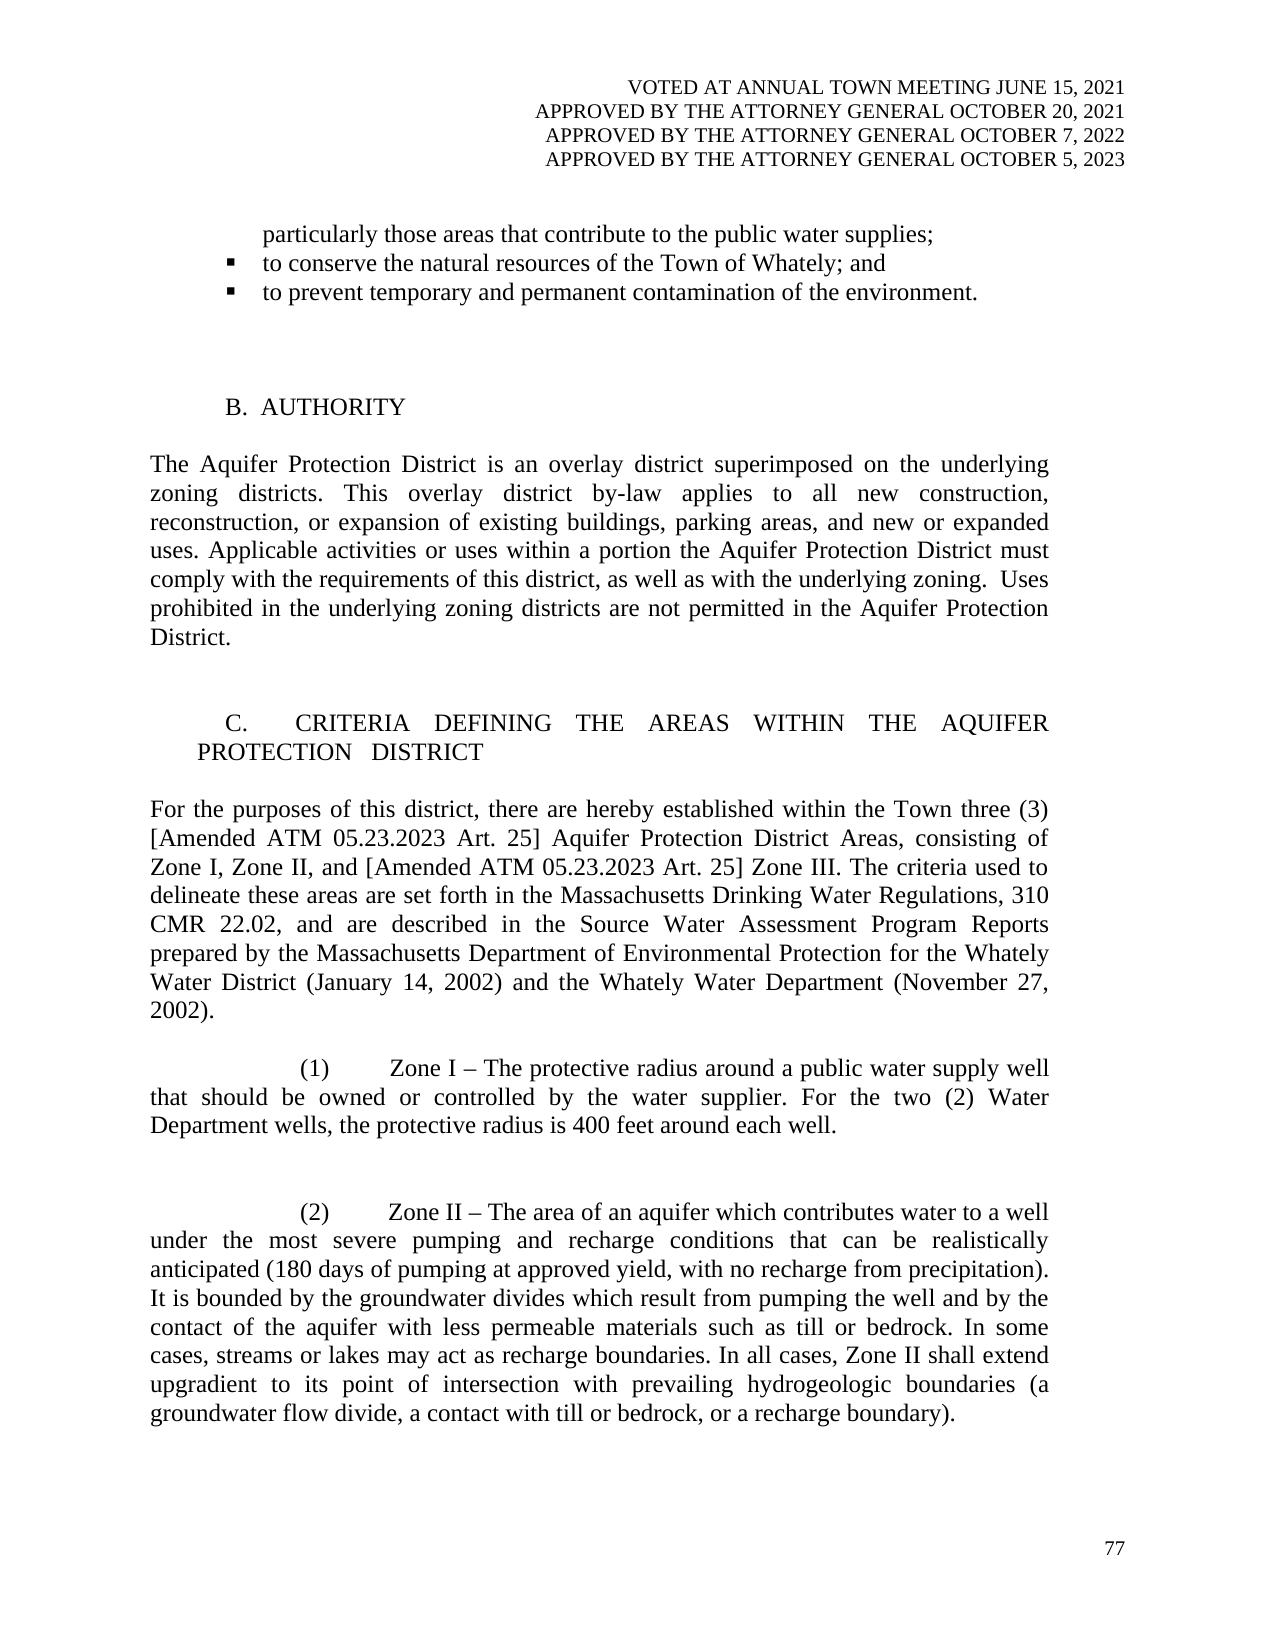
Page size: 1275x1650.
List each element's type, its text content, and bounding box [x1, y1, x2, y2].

list to prevent temporary and permanent contamination of the environment. [225, 277, 1050, 306]
text (2) Zone II – The area of an aquifer which contributes water to a well under the most severe pumping and recharge conditions that can be realistically anticipated (180 days of pumping at approved yield, with no recharge from precipitation). It is bounded by the groundwater divides which result from pumping the well and by the contact of the aquifer with less permeable materials such as till or bedrock. In some cases, streams or lakes may act as recharge boundaries. In all cases, Zone II shall extend upgradient to its point of intersection with prevailing hydrogeologic boundaries (a groundwater flow divide, a contact with till or bedrock, or a recharge boundary). [150, 1197, 1050, 1427]
text The Aquifer Protection District is an overlay district superimposed on the underlying zoning districts. This overlay district by-law applies to all new construction, reconstruction, or expansion of existing buildings, parking areas, and new or expanded uses. Applicable activities or uses within a portion the Aquifer Protection District must comply with the requirements of this district, as well as with the underlying zoning. Uses prohibited in the underlying zoning districts are not permitted in the Aquifer Protection District. [150, 449, 1050, 651]
text (1) Zone I – The protective radius around a public water supply well that should be owned or controlled by the water supplier. For the two (2) Water Department wells, the protective radius is 400 feet around each well. [150, 1053, 1050, 1139]
text particularly those areas that contribute to the public water supplies; [187, 219, 1050, 248]
text B. AUTHORITY [150, 392, 1050, 421]
text C. CRITERIA DEFINING THE AREAS WITHIN THE AQUIFER PROTECTION DISTRICT [197, 708, 1050, 766]
list to conserve the natural resources of the Town of Whately; and [225, 248, 1050, 277]
text For the purposes of this district, there are hereby established within the Town three (3) [Amended ATM 05.23.2023 Art. 25] Aquifer Protection District Areas, consisting of Zone I, Zone II, and [Amended ATM 05.23.2023 Art. 25] Zone III. The criteria used to delineate these areas are set forth in the Massachusetts Drinking Water Regulations, 310 CMR 22.02, and are described in the Source Water Assessment Program Reports prepared by the Massachusetts Department of Environmental Protection for the Whately Water District (January 14, 2002) and the Whately Water Department (November 27, 2002). [150, 794, 1050, 1024]
